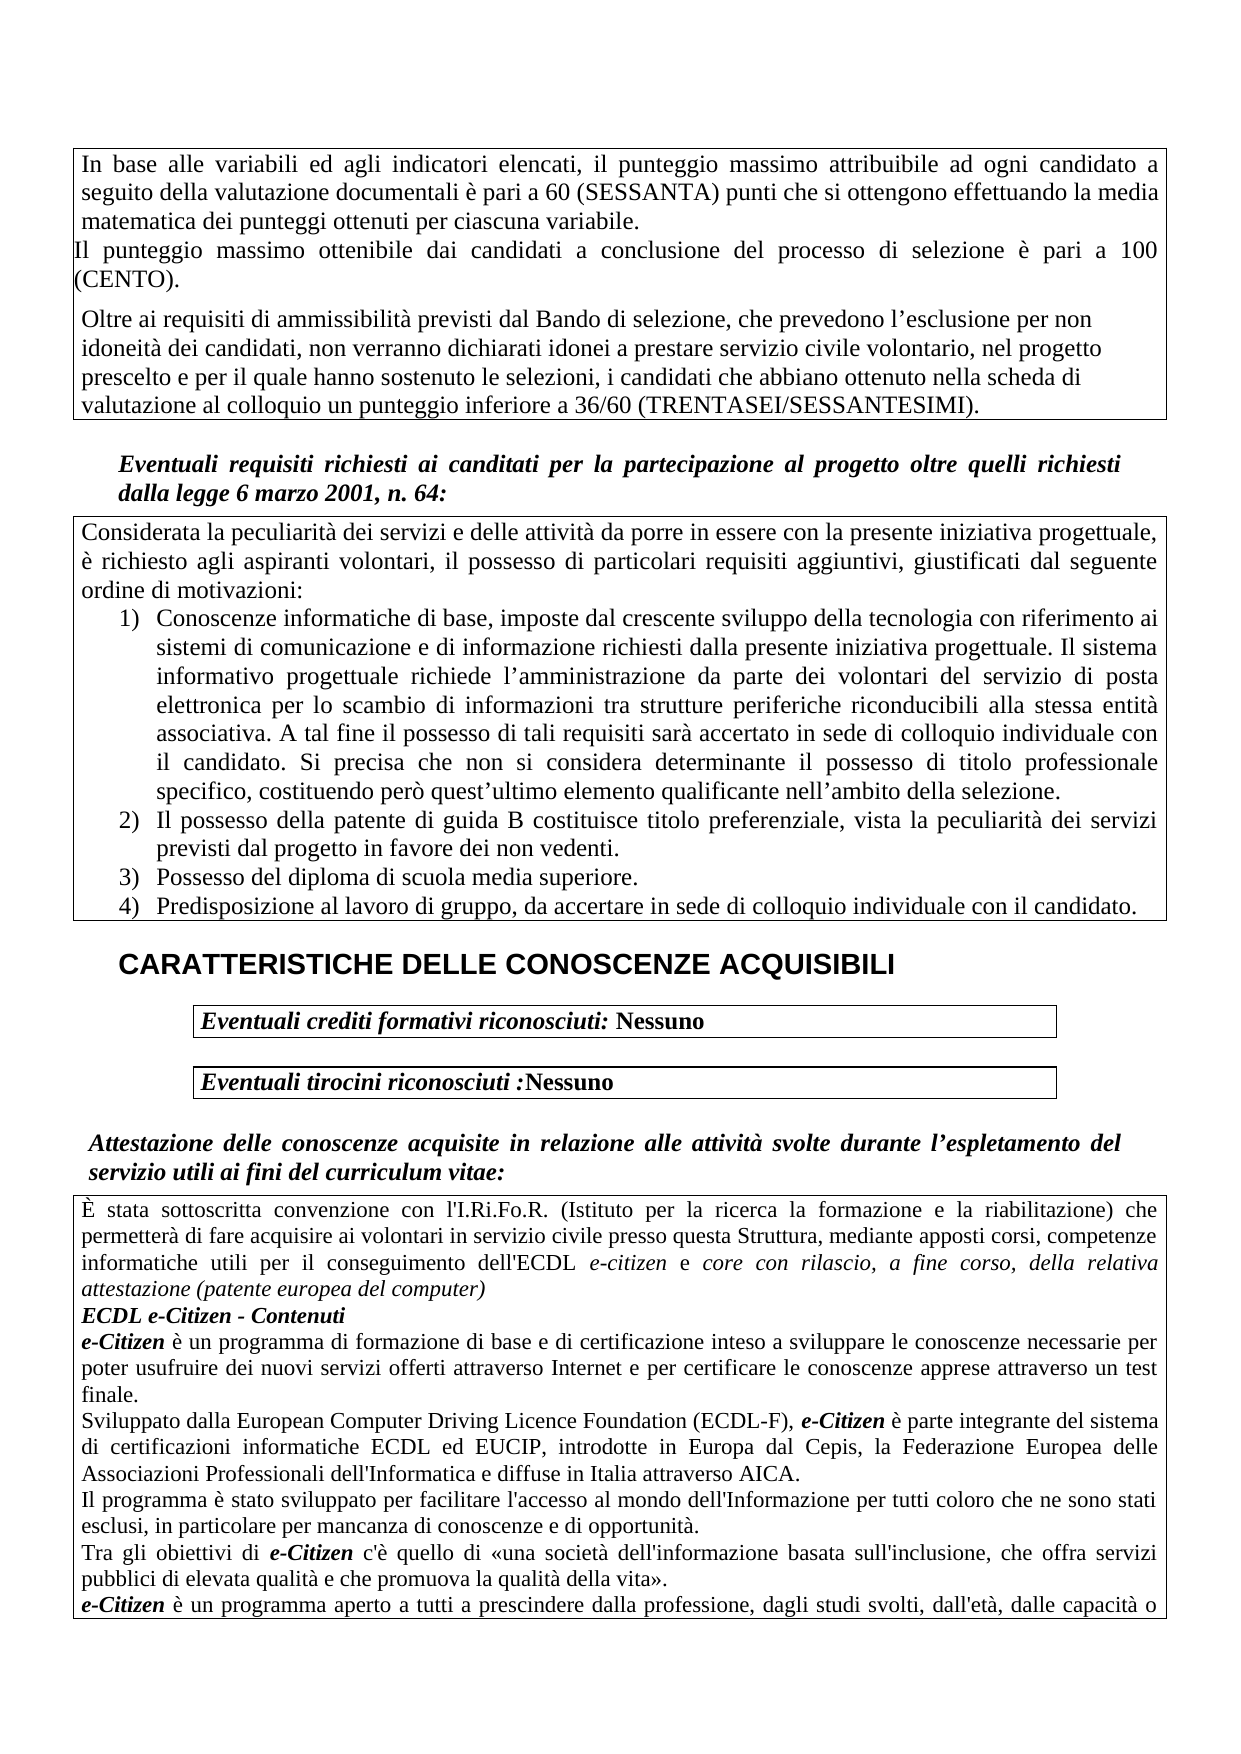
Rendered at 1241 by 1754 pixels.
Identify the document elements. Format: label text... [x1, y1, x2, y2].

subtitle CARATTERISTICHE DELLE CONOSCENZE ACQUISIBILI [118, 947, 1122, 981]
table_header Eventuali tirocini riconosciuti :Nessuno [194, 1068, 1056, 1098]
table_header Considerata la peculiarità dei servizi e delle attività da porre in essere con la presente iniziativa progettuale, è richiesto agli aspiranti volontari, il possesso di particolari requisiti aggiuntivi, giustificati dal seguente ordine di motivazioni: Conoscenze informatiche di base, imposte dal crescente sviluppo della tecnologia con riferimento ai sistemi di comunicazione e di informazione richiesti dalla presente iniziativa progettuale. Il sistema informativo progettuale richiede l’amministrazione da parte dei volontari del servizio di posta elettronica per lo scambio di informazioni tra strutture periferiche riconducibili alla stessa entità associativa. A tal fine il possesso di tali requisiti sarà accertato in sede di colloquio individuale con il candidato. Si precisa che non si considera determinante il possesso di titolo professionale specifico, costituendo però quest’ultimo elemento qualificante nell’ambito della selezione. Il possesso della patente di guida B costituisce titolo preferenziale, vista la peculiarità dei servizi previsti dal progetto in favore dei non vedenti. Possesso del diploma di scuola media superiore. Predisposizione al lavoro di gruppo, da accertare in sede di colloquio individuale con il candidato. [74, 517, 1166, 920]
text Eventuali requisiti richiesti ai canditati per la partecipazione al progetto oltre quelli richiesti dalla legge 6 marzo 2001, n. 64: [118, 449, 1122, 507]
text Attestazione delle conoscenze acquisite in relazione alle attività svolte durante l’espletamento del servizio utili ai fini del curriculum vitae: [88, 1128, 1122, 1186]
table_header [74, 1196, 1166, 1618]
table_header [74, 149, 1166, 419]
table_header Eventuali crediti formativi riconosciuti: Nessuno [194, 1006, 1056, 1037]
